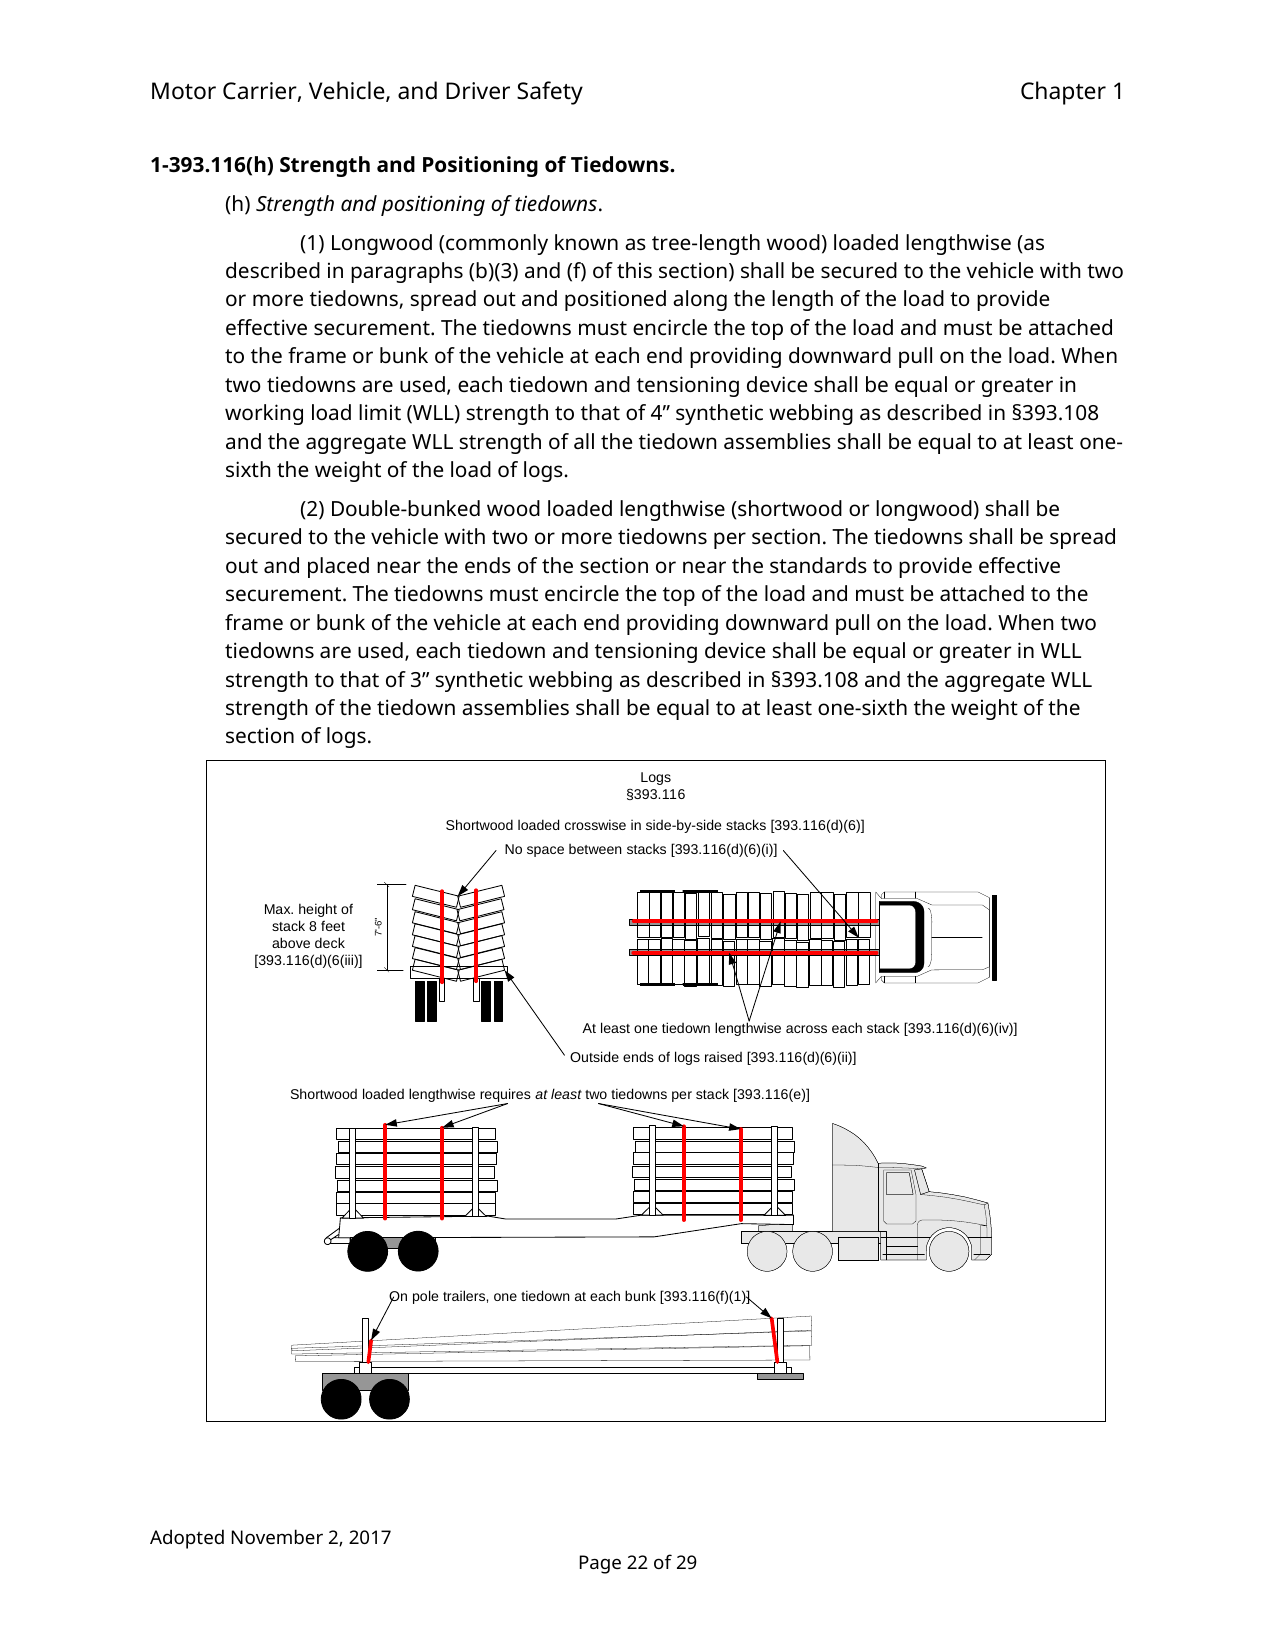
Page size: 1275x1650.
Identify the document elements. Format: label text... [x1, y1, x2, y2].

list (1) Longwood (commonly known as tree-length wood) loaded lengthwise (as described in paragraphs (b)(3) and (f) of this section) shall be secured to the vehicle with two or more tiedowns, spread out and positioned along the length of the load to provide effective securement. The tiedowns must encircle the top of the load and must be attached to the frame or bunk of the vehicle at each end providing downward pull on the load. When two tiedowns are used, each tiedown and tensioning device shall be equal or greater in working load limit (WLL) strength to that of 4” synthetic webbing as described in §393.108 and the aggregate WLL strength of all the tiedown assemblies shall be equal to at least one-sixth the weight of the load of logs. [187, 228, 1125, 484]
text (h) Strength and positioning of tiedowns. [150, 189, 1125, 217]
text 1-393.116(h) Strength and Positioning of Tiedowns. [150, 150, 1125, 178]
list (2) Double-bunked wood loaded lengthwise (shortwood or longwood) shall be secured to the vehicle with two or more tiedowns per section. The tiedowns shall be spread out and placed near the ends of the section or near the standards to provide effective securement. The tiedowns must encircle the top of the load and must be attached to the frame or bunk of the vehicle at each end providing downward pull on the load. When two tiedowns are used, each tiedown and tensioning device shall be equal or greater in WLL strength to that of 3” synthetic webbing as described in §393.108 and the aggregate WLL strength of the tiedown assemblies shall be equal to at least one-sixth the weight of the section of logs. [187, 494, 1125, 750]
